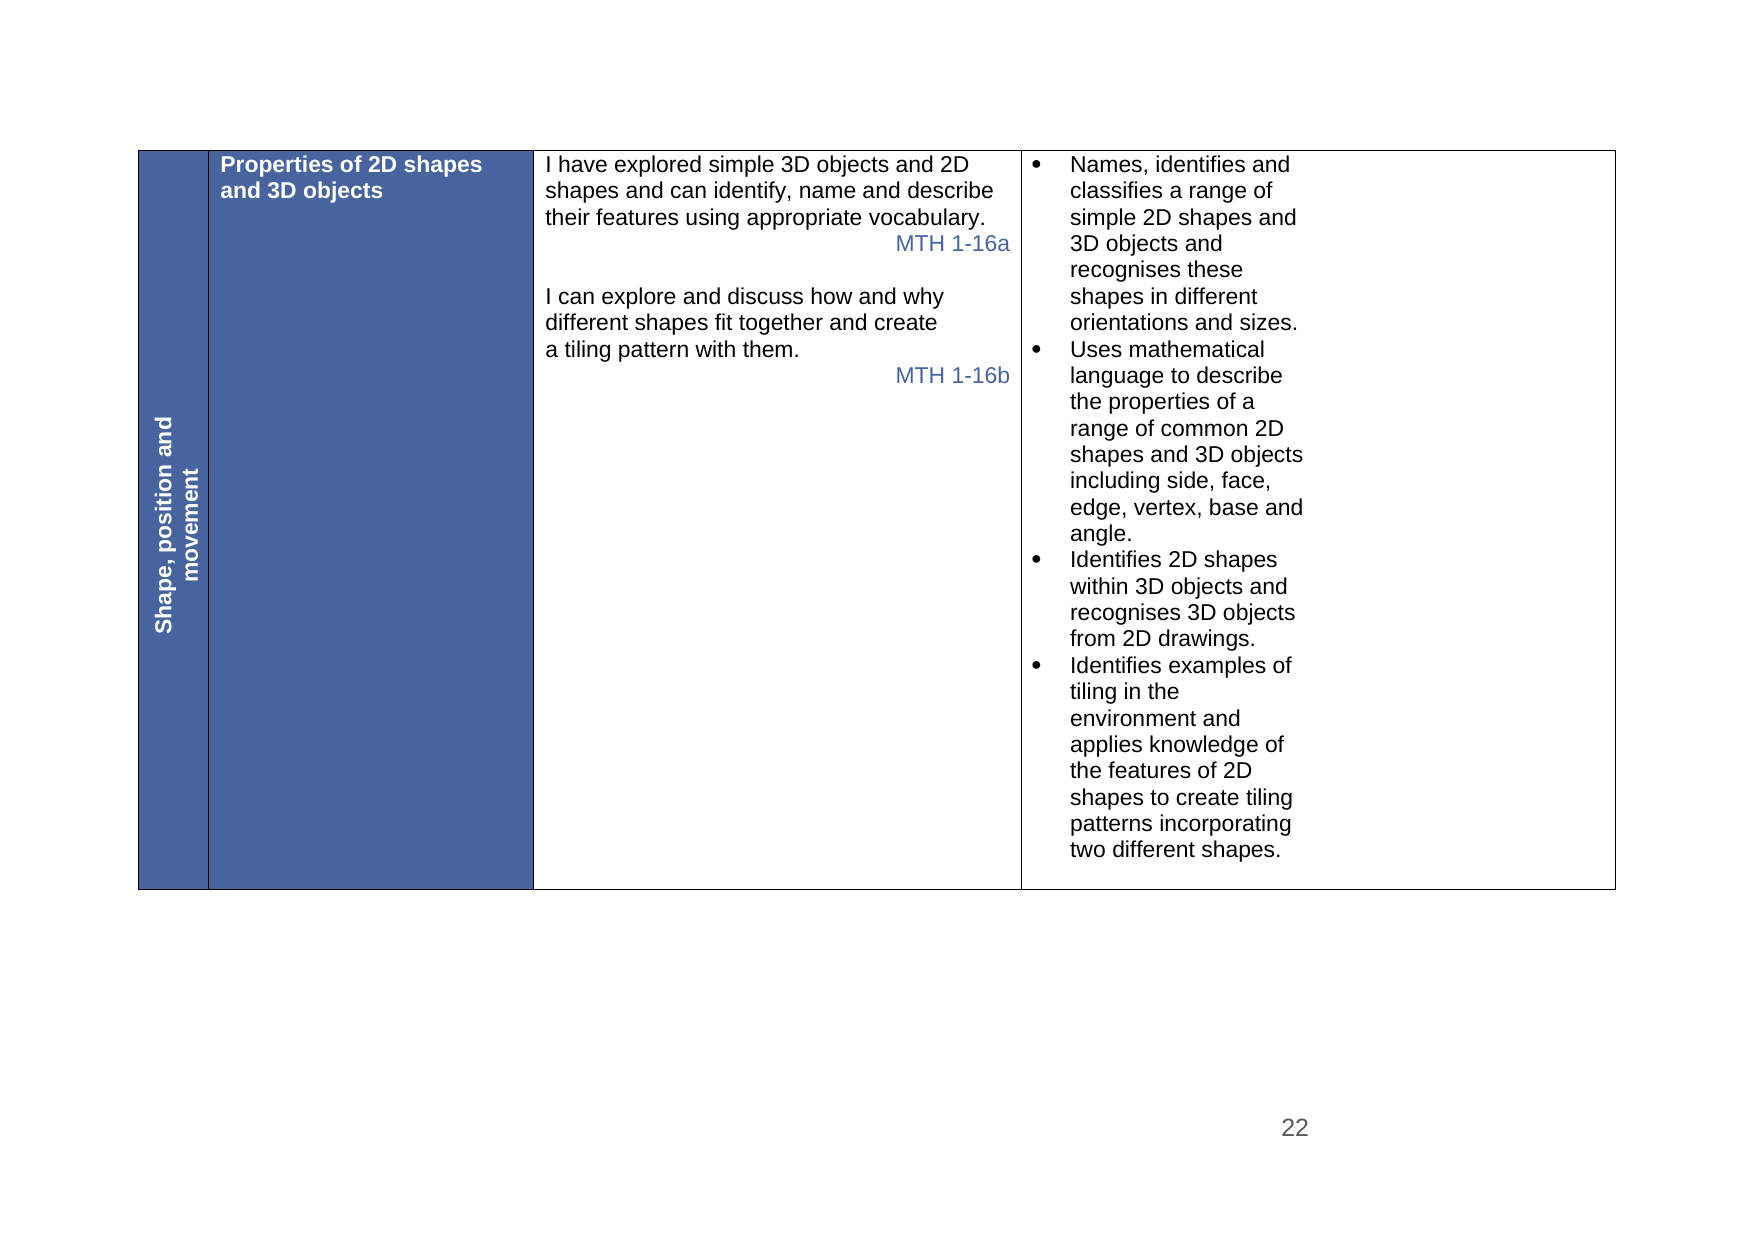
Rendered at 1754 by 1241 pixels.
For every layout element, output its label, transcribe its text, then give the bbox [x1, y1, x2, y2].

table_header Properties of 2D shapes and 3D objects [209, 151, 533, 889]
table_header I have explored simple 3D objects and 2D shapes and can identify, name and describe their features using appropriate vocabulary. MTH 1-16a I can explore and discuss how and why different shapes fit together and create a tiling pattern with them. MTH 1-16b [534, 151, 1021, 889]
table_header Names, identifies and classifies a range of simple 2D shapes and 3D objects and recognises these shapes in different orientations and sizes. Uses mathematical language to describe the properties of a range of common 2D shapes and 3D objects including side, face, edge, vertex, base and angle. Identifies 2D shapes within 3D objects and recognises 3D objects from 2D drawings. Identifies examples of tiling in the environment and applies knowledge of the features of 2D shapes to create tiling patterns incorporating two different shapes. [1022, 151, 1615, 889]
table_header Shape, position and movement [139, 151, 208, 889]
